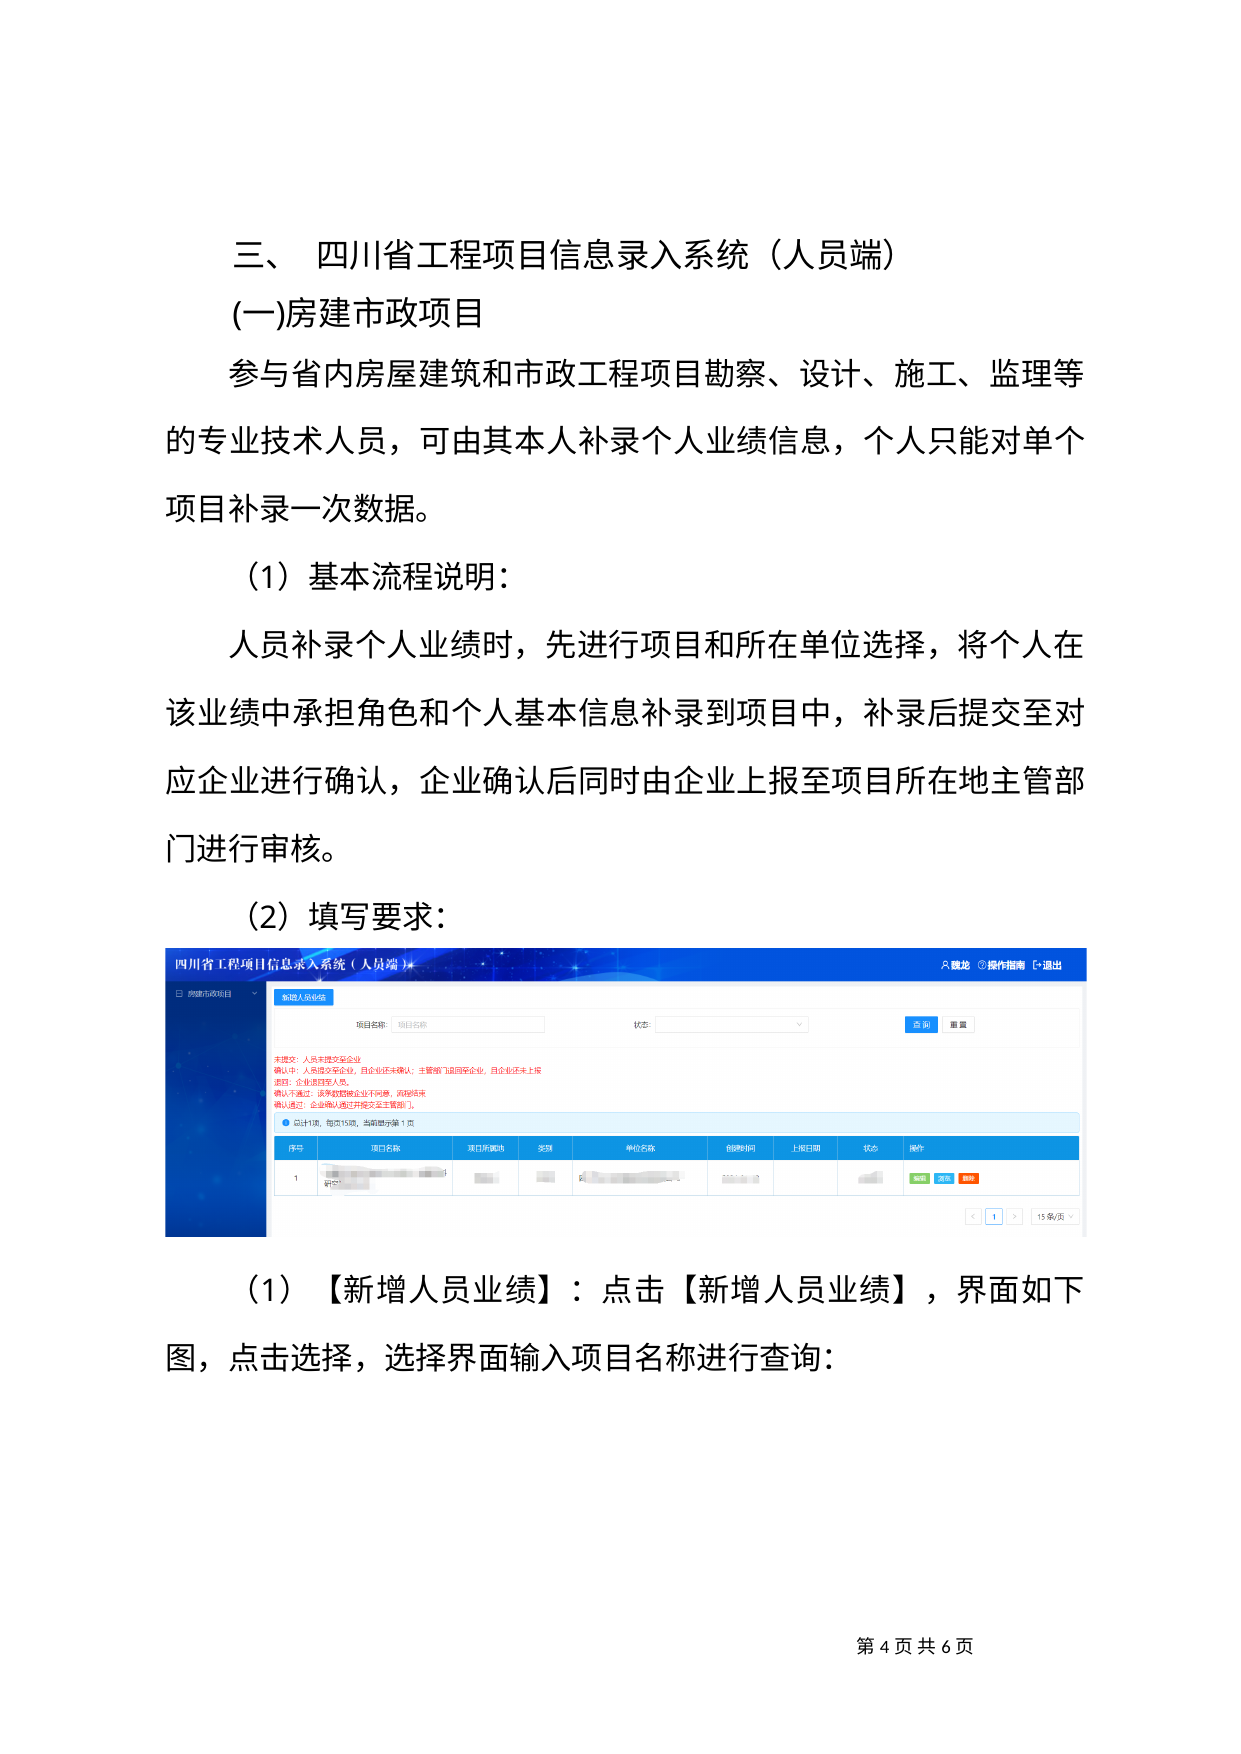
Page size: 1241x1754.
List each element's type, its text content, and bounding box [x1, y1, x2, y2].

picture [165, 948, 1087, 1237]
subtitle 房建市政项目 [165, 279, 1087, 337]
text 人员补录个人业绩时，先进行项目和所在单位选择，将个人在该业绩中承担角色和个人基本信息补录到项目中，补录后提交至对应企业进行确认，企业确认后同时由企业上报至项目所在地主管部门进行审核。 [165, 609, 1087, 881]
subtitle 四川省工程项目信息录入系统（人员端） [165, 221, 1087, 279]
text （1）基本流程说明： [165, 541, 1087, 609]
text 参与省内房屋建筑和市政工程项目勘察、设计、施工、监理等的专业技术人员，可由其本人补录个人业绩信息，个人只能对单个项目补录一次数据。 [165, 337, 1087, 541]
text （2）填写要求： [165, 881, 1087, 948]
text （1）【新增人员业绩】：点击【新增人员业绩】，界面如下图，点击选择，选择界面输入项目名称进行查询： [165, 1254, 1087, 1390]
